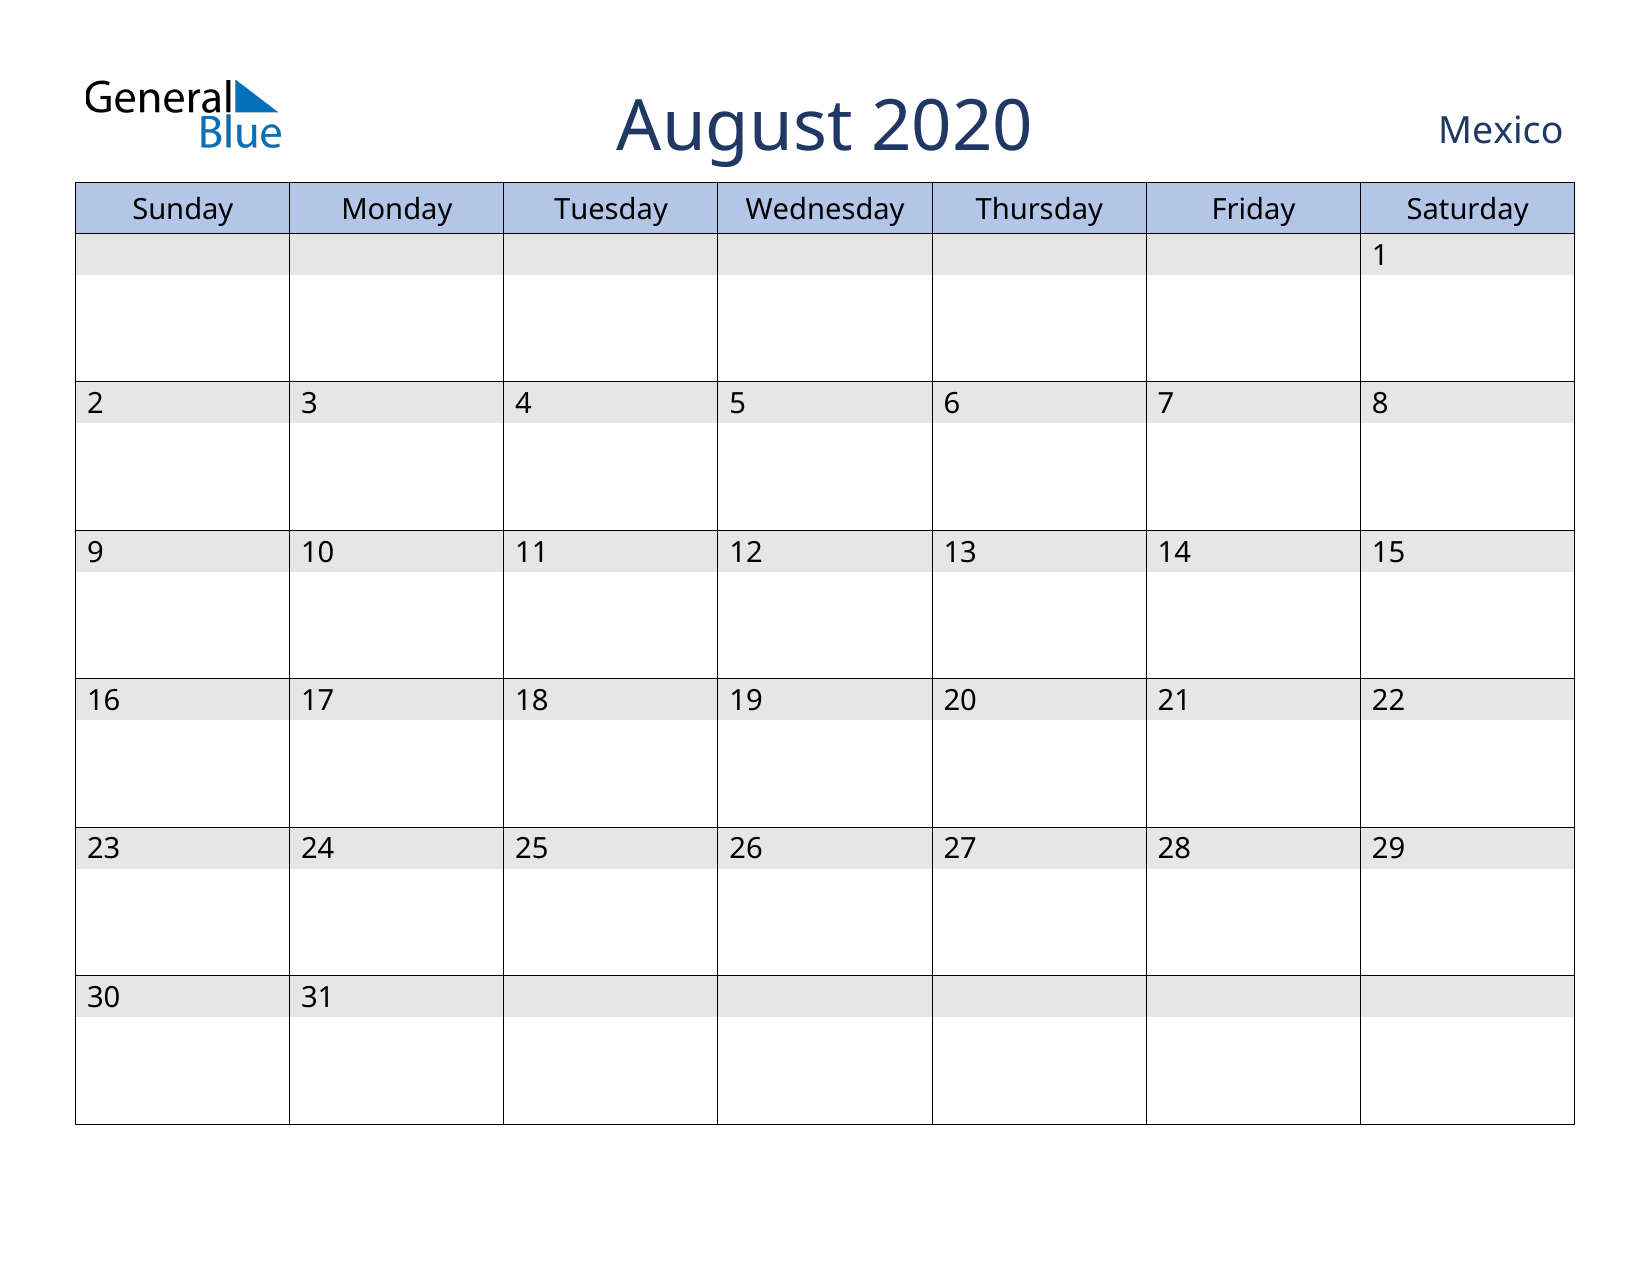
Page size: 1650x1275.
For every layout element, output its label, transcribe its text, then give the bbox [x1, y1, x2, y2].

table_cell [1361, 869, 1574, 975]
table_cell [290, 275, 503, 381]
table_cell [718, 275, 932, 381]
table_cell 19 [718, 679, 932, 720]
table_cell [1147, 720, 1360, 827]
table_cell [1361, 1017, 1574, 1123]
table_cell 23 [76, 828, 289, 869]
table_cell [1147, 976, 1360, 1017]
table_cell [1147, 423, 1360, 530]
table_cell [76, 869, 289, 975]
table_cell [933, 976, 1146, 1017]
table_cell 16 [76, 679, 289, 720]
table_cell [290, 234, 503, 275]
table_cell [1361, 976, 1574, 1017]
table_cell 8 [1361, 382, 1574, 423]
table_cell [76, 1017, 289, 1123]
table_cell [933, 572, 1146, 678]
table_cell 31 [290, 976, 503, 1017]
table_cell [504, 720, 717, 827]
table_cell [1361, 275, 1574, 381]
table_cell 20 [933, 679, 1146, 720]
table_cell [718, 1017, 932, 1123]
table_cell [1147, 572, 1360, 678]
table_cell [504, 1017, 717, 1123]
table_cell Saturday [1361, 183, 1574, 233]
table_cell 1 [1361, 234, 1574, 275]
table_cell [290, 869, 503, 975]
table_cell [504, 275, 717, 381]
table_cell [718, 720, 932, 827]
table_cell [718, 976, 932, 1017]
table_cell [933, 423, 1146, 530]
table_header Mexico [1146, 75, 1574, 182]
table_cell [933, 1017, 1146, 1123]
table_cell 7 [1147, 382, 1360, 423]
table_cell [1361, 720, 1574, 827]
table_cell [1147, 234, 1360, 275]
table_cell [933, 234, 1146, 275]
table_cell 13 [933, 531, 1146, 572]
table_cell 11 [504, 531, 717, 572]
table_cell [504, 572, 717, 678]
table_cell 21 [1147, 679, 1360, 720]
table_cell [1147, 275, 1360, 381]
table_cell [1147, 1017, 1360, 1123]
table_cell [1147, 869, 1360, 975]
table_cell [933, 275, 1146, 381]
table_cell [933, 720, 1146, 827]
table_cell 5 [718, 382, 932, 423]
table_cell [504, 869, 717, 975]
table_cell 12 [718, 531, 932, 572]
table_cell 25 [504, 828, 717, 869]
table_cell Sunday [76, 183, 289, 233]
table_cell [290, 720, 503, 827]
table_cell [76, 234, 289, 275]
table_cell Thursday [933, 183, 1146, 233]
table_cell [290, 1017, 503, 1123]
table_cell 30 [76, 976, 289, 1017]
table_cell 24 [290, 828, 503, 869]
table_cell 18 [504, 679, 717, 720]
table_cell 2 [76, 382, 289, 423]
table_cell [1361, 572, 1574, 678]
table_cell Friday [1147, 183, 1360, 233]
table_cell 29 [1361, 828, 1574, 869]
table_cell [76, 572, 289, 678]
table_cell 26 [718, 828, 932, 869]
table_cell [718, 423, 932, 530]
table_cell [1361, 423, 1574, 530]
table_header August 2020 [504, 75, 1146, 182]
table_cell [76, 423, 289, 530]
table_cell [718, 234, 932, 275]
table_cell [504, 234, 717, 275]
table_cell 15 [1361, 531, 1574, 572]
table_cell 10 [290, 531, 503, 572]
table_cell 3 [290, 382, 503, 423]
table_cell [290, 423, 503, 530]
table_cell [933, 869, 1146, 975]
table_cell [290, 572, 503, 678]
table_header [76, 75, 503, 182]
table_cell [718, 572, 932, 678]
table_cell 6 [933, 382, 1146, 423]
table_cell [504, 423, 717, 530]
table_cell 17 [290, 679, 503, 720]
table_cell 14 [1147, 531, 1360, 572]
table_cell [718, 869, 932, 975]
table_cell 28 [1147, 828, 1360, 869]
table_cell 22 [1361, 679, 1574, 720]
table_cell 4 [504, 382, 717, 423]
table_cell [504, 976, 717, 1017]
picture [86, 80, 281, 148]
table_cell 9 [76, 531, 289, 572]
table_cell Wednesday [718, 183, 932, 233]
table_cell Tuesday [504, 183, 717, 233]
table_cell 27 [933, 828, 1146, 869]
table_cell [76, 275, 289, 381]
table_cell [76, 720, 289, 827]
table_cell Monday [290, 183, 503, 233]
